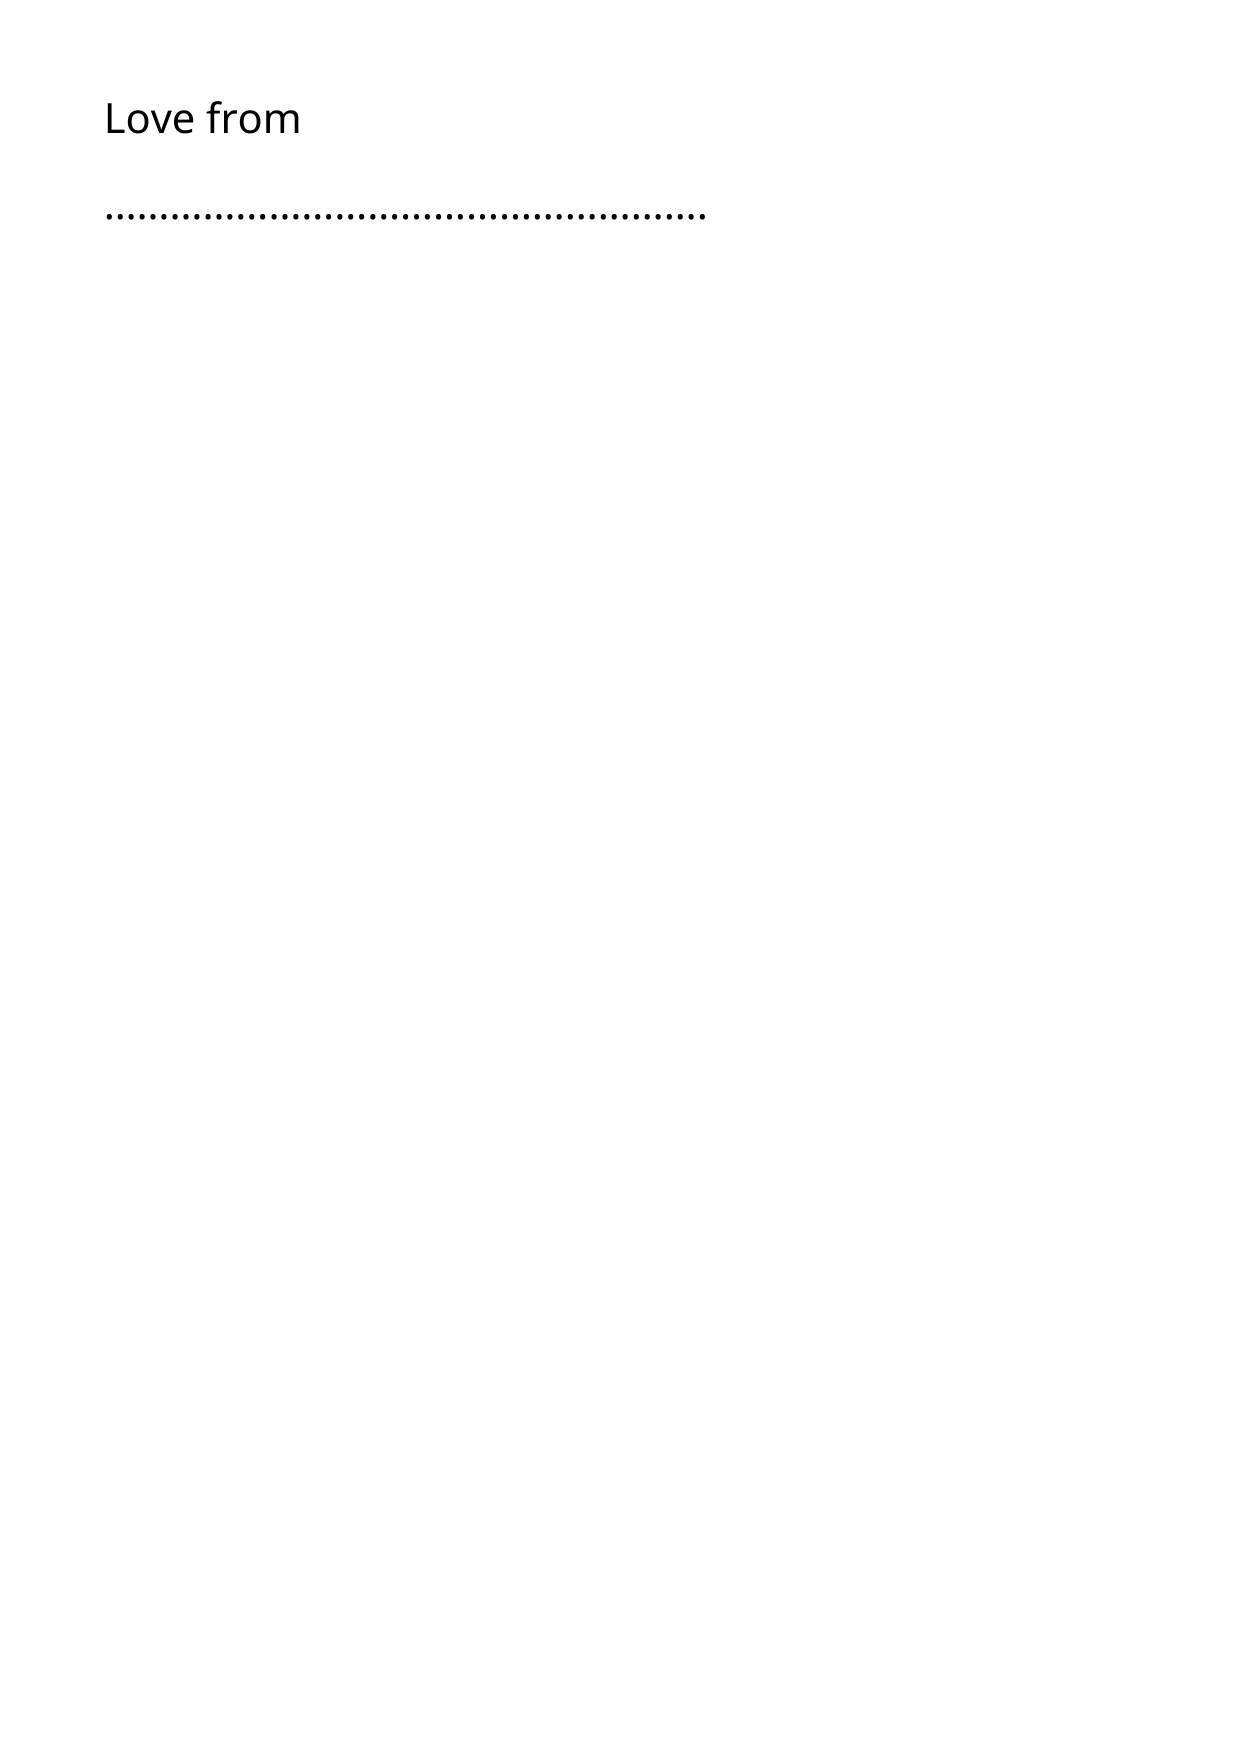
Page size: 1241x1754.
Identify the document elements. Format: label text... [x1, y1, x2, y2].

text Love from [103, 89, 1167, 145]
text ………………………………………………. [103, 175, 1167, 231]
